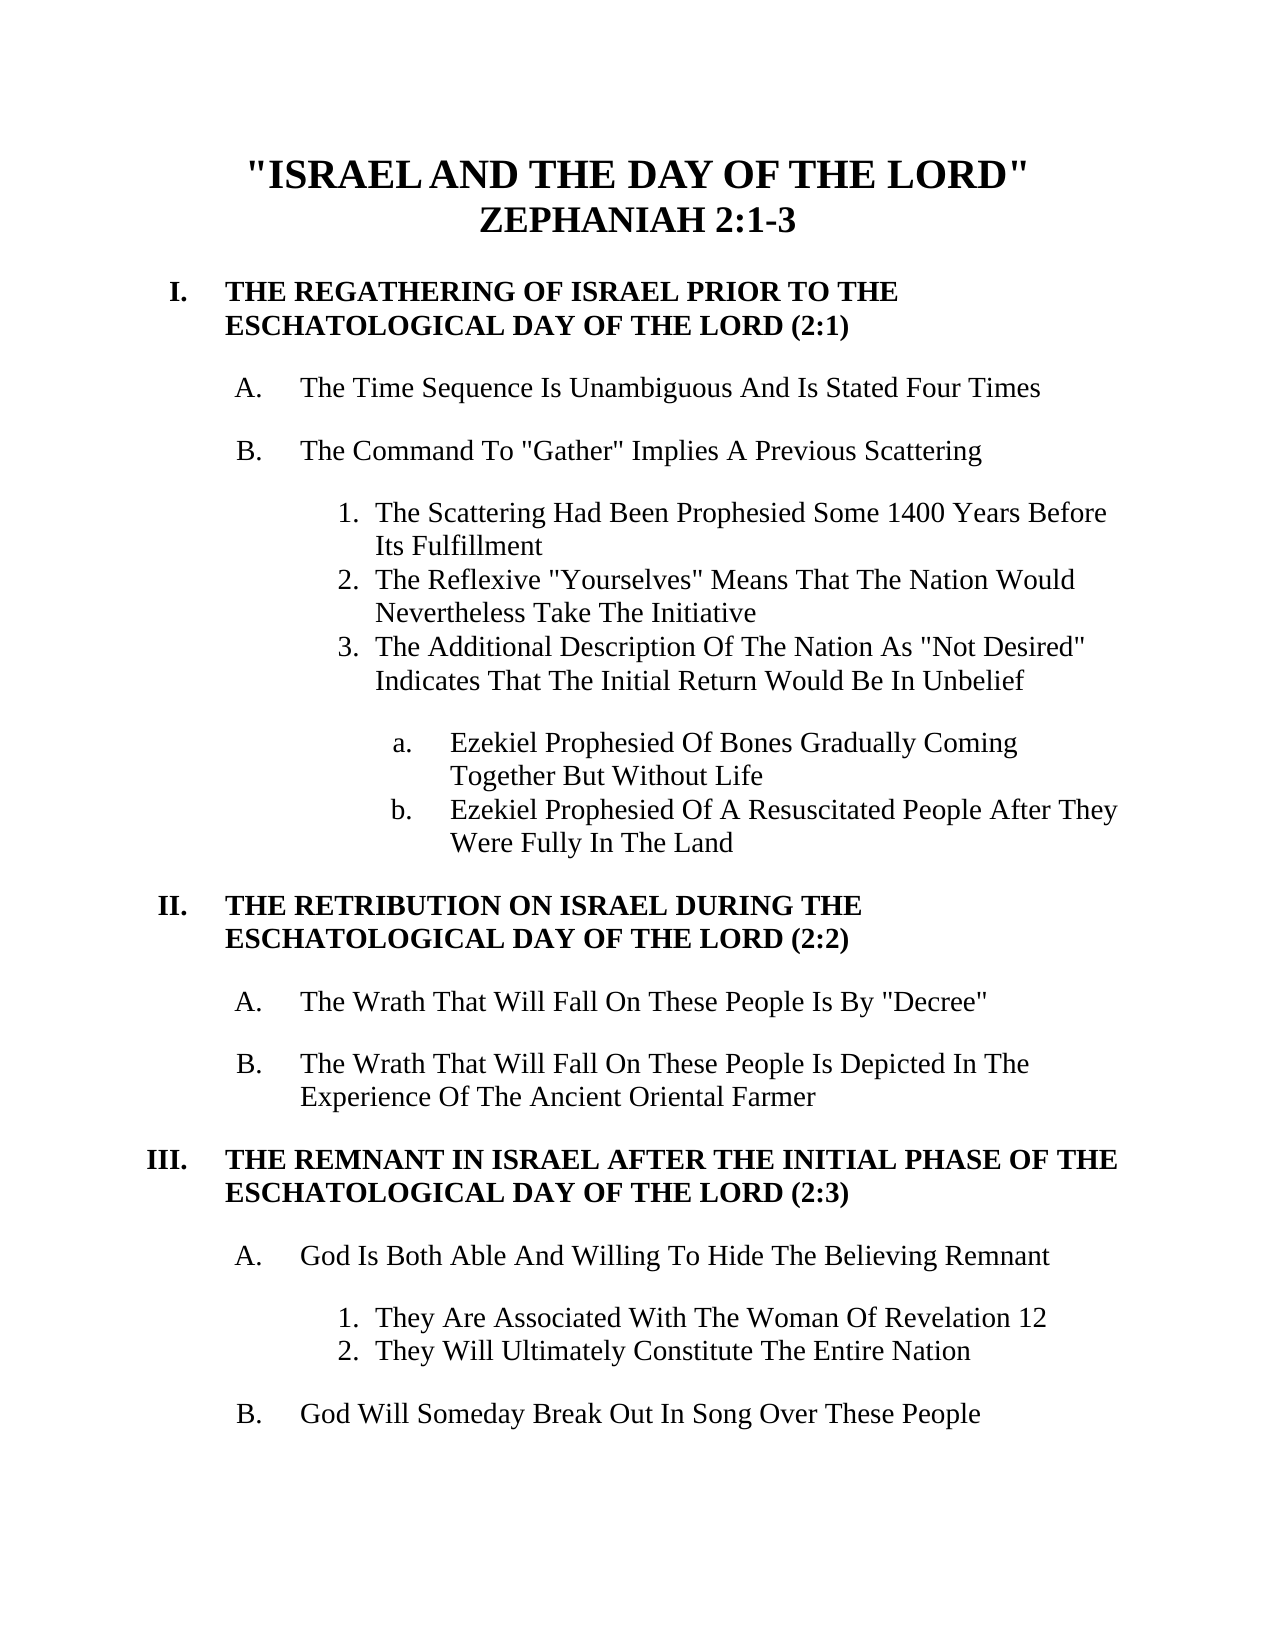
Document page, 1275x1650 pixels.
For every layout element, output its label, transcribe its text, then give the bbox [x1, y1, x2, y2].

list The Scattering Had Been Prophesied Some 1400 Years Before Its Fulfillment [337, 495, 1125, 562]
list God Will Someday Break Out In Song Over These People [262, 1396, 1125, 1429]
list THE REGATHERING OF ISRAEL PRIOR TO THE ESCHATOLOGICAL DAY OF THE LORD (2:1) [187, 274, 1125, 370]
list The Wrath That Will Fall On These People Is Depicted In The Experience Of The Ancient Oriental Farmer [262, 1046, 1125, 1142]
list The Reflexive "Yourselves" Means That The Nation Would Nevertheless Take The Initiative [337, 562, 1125, 629]
list They Are Associated With The Woman Of Revelation 12 [337, 1300, 1125, 1333]
list God Is Both Able And Willing To Hide The Believing Remnant [262, 1238, 1125, 1300]
subtitle "ISRAEL AND THE DAY OF THE LORD" [150, 150, 1125, 198]
list The Wrath That Will Fall On These People Is By "Decree" [262, 984, 1125, 1046]
list The Command To "Gather" Implies A Previous Scattering [262, 433, 1125, 495]
list Ezekiel Prophesied Of A Resuscitated People After They Were Fully In The Land [412, 792, 1125, 888]
subtitle ZEPHANIAH 2:1-3 [150, 198, 1125, 241]
list They Will Ultimately Constitute The Entire Nation [337, 1333, 1125, 1396]
list Ezekiel Prophesied Of Bones Gradually Coming Together But Without Life [412, 725, 1125, 792]
list THE RETRIBUTION ON ISRAEL DURING THE ESCHATOLOGICAL DAY OF THE LORD (2:2) [187, 888, 1125, 984]
list The Time Sequence Is Unambiguous And Is Stated Four Times [262, 370, 1125, 433]
list The Additional Description Of The Nation As "Not Desired" Indicates That The Initial Return Would Be In Unbelief [337, 629, 1125, 725]
list THE REMNANT IN ISRAEL AFTER THE INITIAL PHASE OF THE ESCHATOLOGICAL DAY OF THE LORD (2:3) [187, 1142, 1125, 1238]
